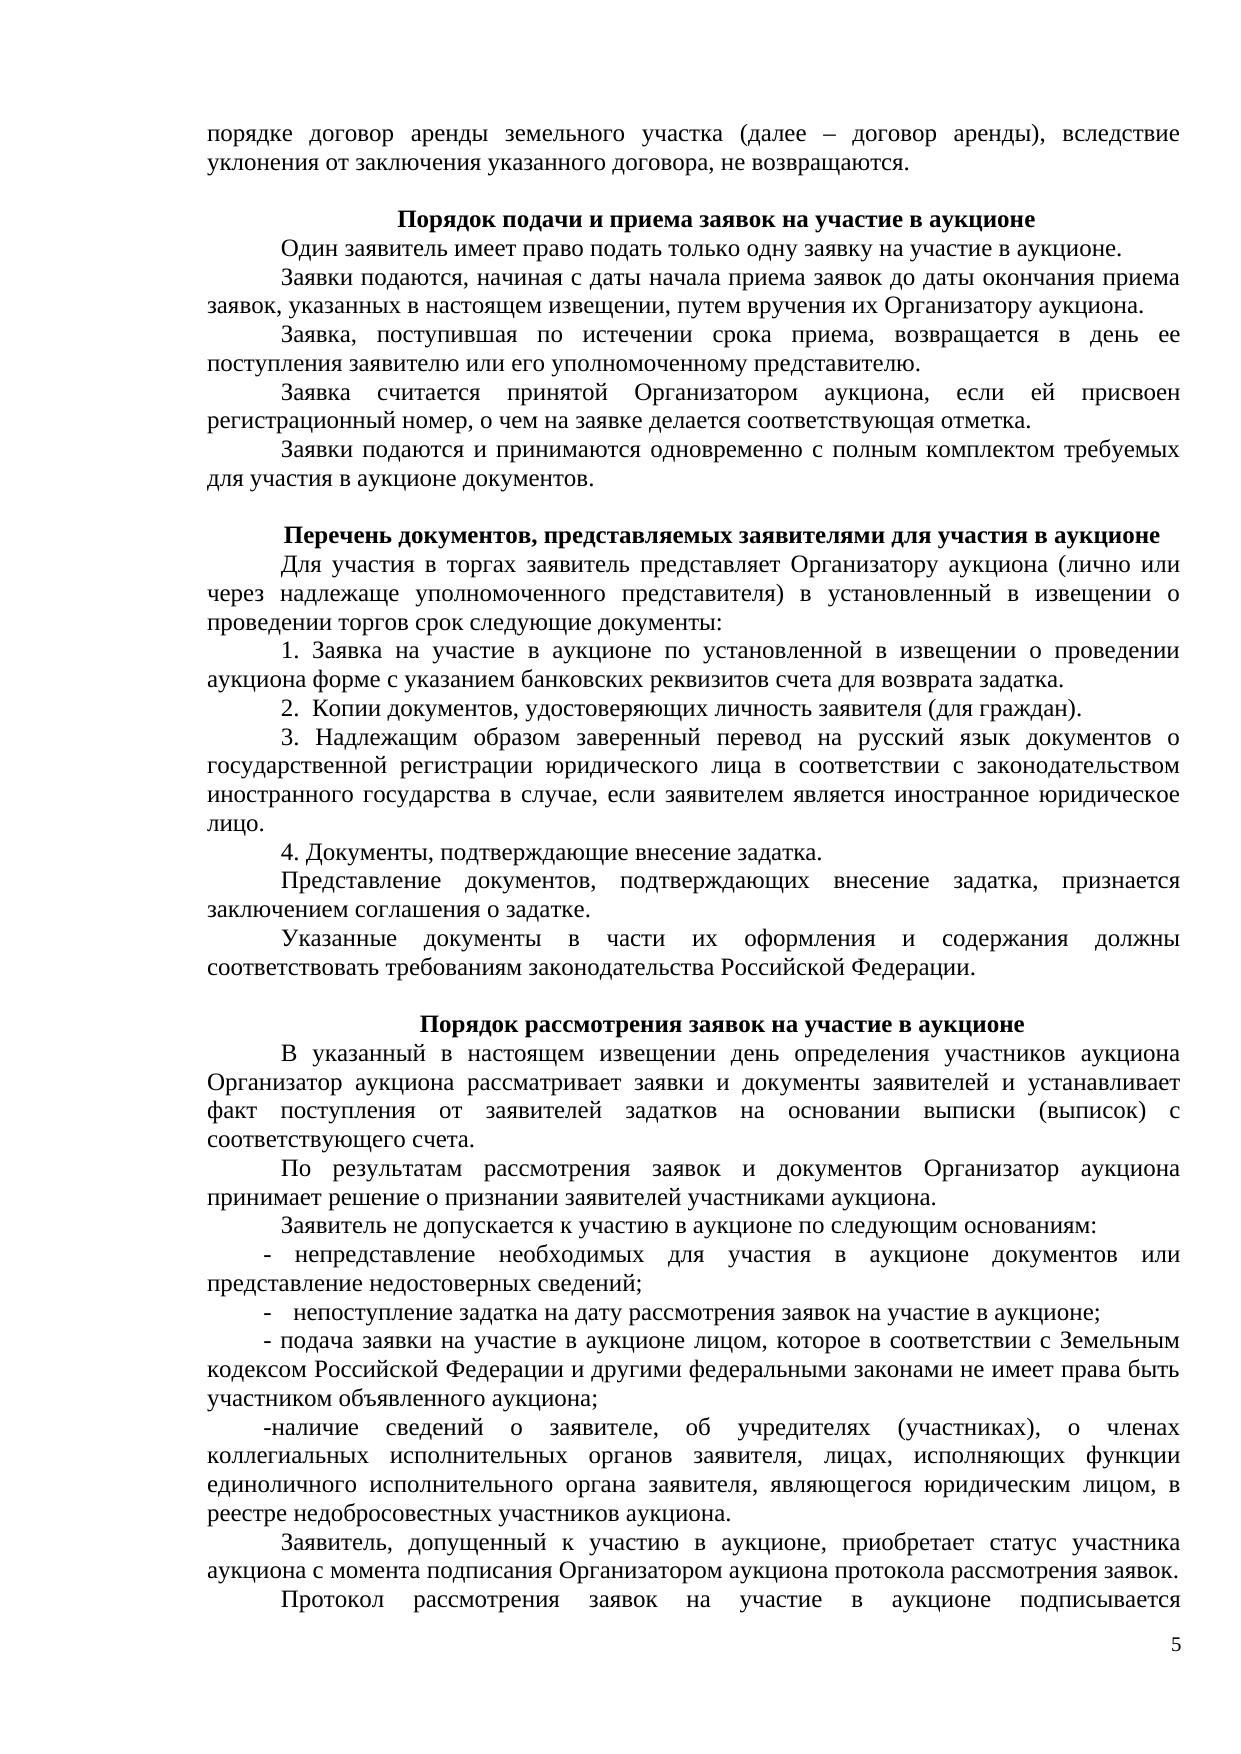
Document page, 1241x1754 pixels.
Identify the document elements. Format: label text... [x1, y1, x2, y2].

text - непоступление задатка на дату рассмотрения заявок на участие в аукционе; [207, 1297, 1181, 1326]
text Заявка, поступившая по истечении срока приема, возвращается в день ее поступления заявителю или его уполномоченному представителю. [207, 319, 1181, 377]
text По результатам рассмотрения заявок и документов Организатор аукциона принимает решение о признании заявителей участниками аукциона. [207, 1153, 1181, 1211]
text В указанный в настоящем извещении день определения участников аукциона Организатор аукциона рассматривает заявки и документы заявителей и устанавливает факт поступления от заявителей задатков на основании выписки (выписок) с соответствующего счета. [207, 1038, 1181, 1153]
text Заявитель, допущенный к участию в аукционе, приобретает статус участника аукциона с момента подписания Организатором аукциона протокола рассмотрения заявок. [207, 1527, 1181, 1584]
text Один заявитель имеет право подать только одну заявку на участие в аукционе. [207, 233, 1181, 262]
text 1. Заявка на участие в аукционе по установленной в извещении о проведении аукциона форме с указанием банковских реквизитов счета для возврата задатка. [207, 636, 1181, 693]
text Заявка считается принятой Организатором аукциона, если ей присвоен регистрационный номер, о чем на заявке делается соответствующая отметка. [207, 377, 1181, 434]
text Для участия в торгах заявитель представляет Организатору аукциона (лично или через надлежаще уполномоченного представителя) в установленный в извещении о проведении торгов срок следующие документы: [207, 549, 1181, 636]
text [207, 118, 1181, 176]
text - непредставление необходимых для участия в аукционе документов или представление недостоверных сведений; [207, 1239, 1181, 1297]
text Заявки подаются и принимаются одновременно с полным комплектом требуемых для участия в аукционе документов. [207, 434, 1181, 492]
text - подача заявки на участие в аукционе лицом, которое в соответствии с Земельным кодексом Российской Федерации и другими федеральными законами не имеет права быть участником объявленного аукциона; [207, 1326, 1181, 1412]
text Перечень документов, представляемых заявителями для участия в аукционе [207, 521, 1181, 549]
text Указанные документы в части их оформления и содержания должны соответствовать требованиям законодательства Российской Федерации. [207, 923, 1181, 981]
text 2. Копии документов, удостоверяющих личность заявителя (для граждан). [207, 693, 1181, 722]
text -наличие сведений о заявителе, об учредителях (участниках), о членах коллегиальных исполнительных органов заявителя, лицах, исполняющих функции единоличного исполнительного органа заявителя, являющегося юридическим лицом, в реестре недобросовестных участников аукциона. [207, 1412, 1181, 1527]
text Заявитель не допускается к участию в аукционе по следующим основаниям: [207, 1211, 1181, 1239]
text 4. Документы, подтверждающие внесение задатка. [207, 837, 1181, 866]
text Порядок подачи и приема заявок на участие в аукционе [207, 204, 1181, 233]
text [207, 1584, 1181, 1613]
text Порядок рассмотрения заявок на участие в аукционе [207, 1009, 1181, 1038]
text Заявки подаются, начиная с даты начала приема заявок до даты окончания приема заявок, указанных в настоящем извещении, путем вручения их Организатору аукциона. [207, 262, 1181, 319]
text 3. Надлежащим образом заверенный перевод на русский язык документов о государственной регистрации юридического лица в соответствии с законодательством иностранного государства в случае, если заявителем является иностранное юридическое лицо. [207, 722, 1181, 837]
text Представление документов, подтверждающих внесение задатка, признается заключением соглашения о задатке. [207, 866, 1181, 923]
